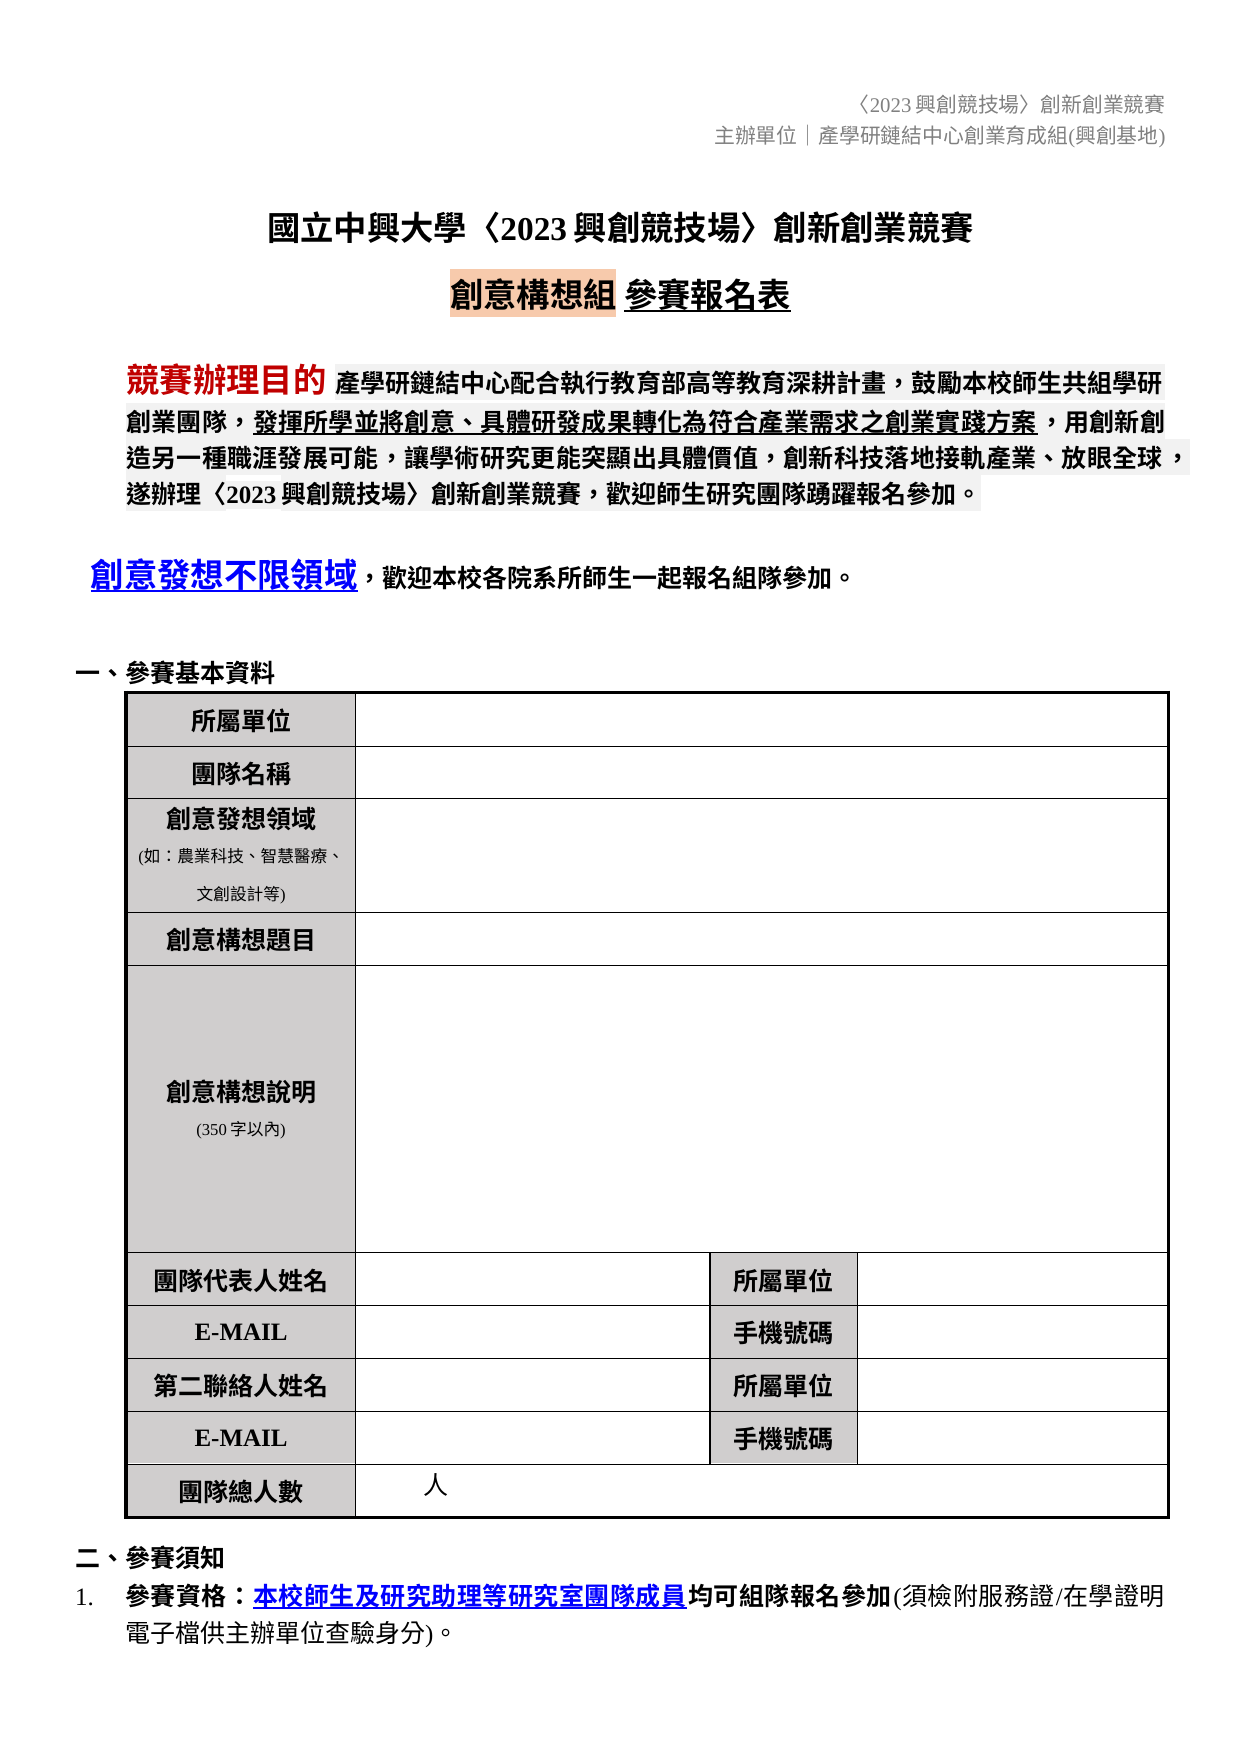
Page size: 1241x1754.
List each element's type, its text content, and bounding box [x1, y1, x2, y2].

table_cell 手機號碼 [711, 1412, 857, 1463]
table_cell [858, 1412, 1167, 1463]
table_cell 第二聯絡人姓名 [128, 1359, 355, 1411]
table_cell 創意發想領域 (如：農業科技、智慧醫療、文創設計等) [128, 799, 355, 912]
table_cell 所屬單位 [711, 1359, 857, 1411]
table_cell [356, 1412, 709, 1463]
text 國立中興大學〈2023興創競技場〉創新創業競賽 [75, 201, 1165, 250]
list 參賽基本資料 [75, 653, 1165, 691]
table_cell [356, 1359, 709, 1411]
text 創意發想不限領域，歡迎本校各院系所師生一起報名組隊參加。 [57, 549, 1165, 597]
table_cell [356, 799, 1167, 912]
table_header [356, 694, 1167, 746]
table_cell [858, 1359, 1167, 1411]
table_cell 團隊代表人姓名 [128, 1253, 355, 1305]
table_cell 創意構想題目 [128, 913, 355, 965]
table_cell 人 [356, 1465, 1167, 1516]
table_cell E-MAIL [128, 1412, 355, 1463]
table_cell [858, 1253, 1167, 1305]
table_cell 創意構想說明 (350字以內) [128, 966, 355, 1252]
table_cell [356, 747, 1167, 798]
table_cell [356, 1253, 709, 1305]
table_cell 團隊總人數 [128, 1465, 355, 1516]
table_cell E-MAIL [128, 1306, 355, 1358]
table_cell [858, 1306, 1167, 1358]
text 競賽辦理目的 產學研鏈結中心配合執行教育部高等教育深耕計畫，鼓勵本校師生共組學研創業團隊，發揮所學並將創意、具體研發成果轉化為符合產業需求之創業實踐方案，用創新創造另一種職涯發展可能，讓學術研究更能突顯出具體價值，創新科技落地接軌產業、放眼全球，遂辦理〈2023興創競技場〉創新創業競賽，歡迎師生研究團隊踴躍報名參加。 [54, 354, 1165, 511]
table_header 所屬單位 [128, 694, 355, 746]
text 創意構想組 參賽報名表 [75, 268, 1165, 317]
table_cell 團隊名稱 [128, 747, 355, 798]
table_cell [356, 966, 1167, 1252]
table_cell 所屬單位 [711, 1253, 857, 1305]
table_cell [356, 1306, 709, 1358]
table_cell 手機號碼 [711, 1306, 857, 1358]
list 參賽須知 [75, 1538, 1165, 1576]
table_cell [356, 913, 1167, 965]
list 參賽資格：本校師生及研究助理等研究室團隊成員均可組隊報名參加(須檢附服務證/在學證明電子檔供主辦單位查驗身分)。 [75, 1576, 1165, 1651]
